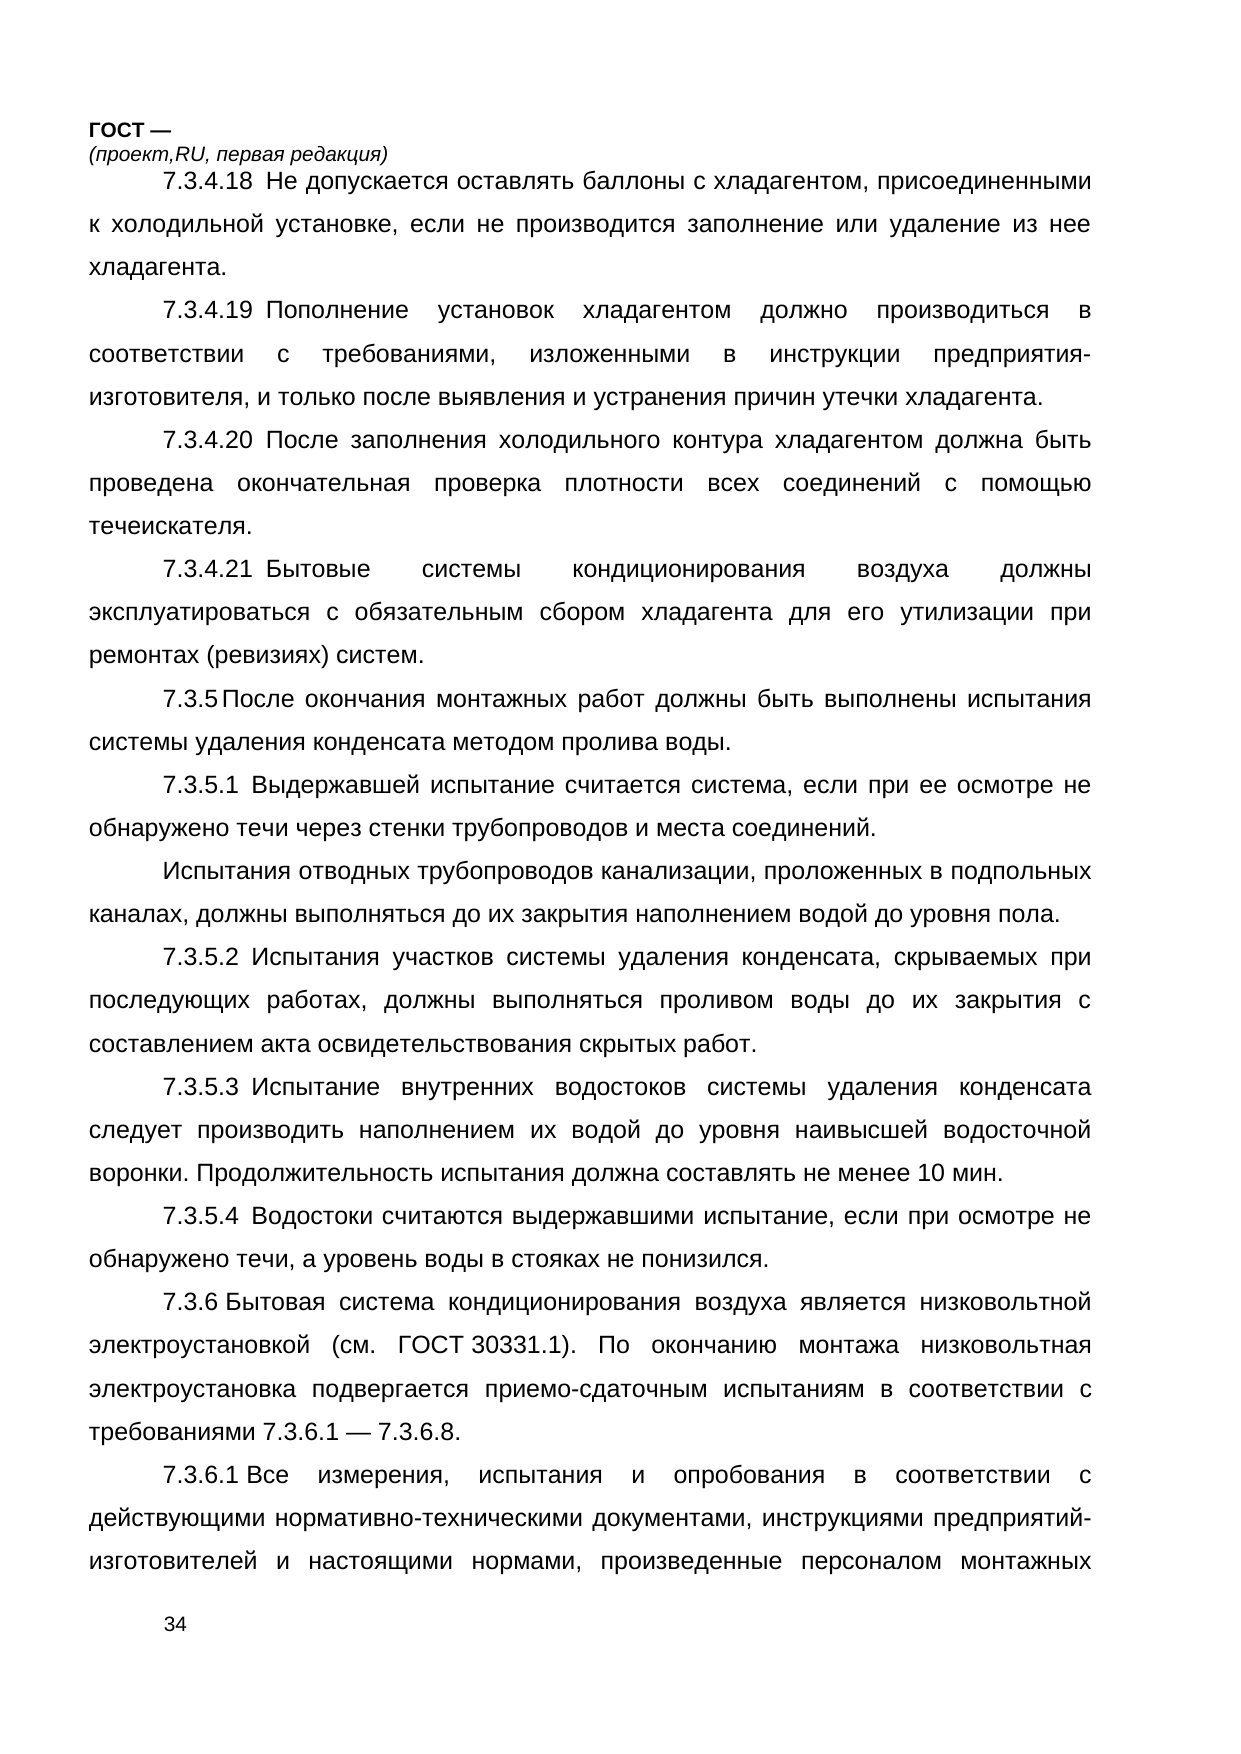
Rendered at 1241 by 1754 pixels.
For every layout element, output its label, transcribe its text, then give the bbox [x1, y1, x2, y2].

list Испытание внутренних водостоков системы удаления конденсата следует производить наполнением их водой до уровня наивысшей водосточной воронки. Продолжительность испытания должна составлять не менее 10 мин. [89, 1072, 1092, 1187]
list Испытания участков системы удаления конденсата, скрываемых при последующих работах, должны выполняться проливом воды до их закрытия с составлением акта освидетельствования скрытых работ. [89, 942, 1092, 1057]
list Водостоки считаются выдержавшими испытание, если при осмотре не обнаружено течи, а уровень воды в стояках не понизился. [89, 1201, 1092, 1273]
list Бытовые системы кондиционирования воздуха должны эксплуатироваться с обязательным сбором хладагента для его утилизации при ремонтах (ревизиях) систем. [89, 554, 1092, 669]
list Не допускается оставлять баллоны с хладагентом, присоединенными к холодильной установке, если не производится заполнение или удаление из нее хладагента. [89, 166, 1092, 281]
text 7.3.6 Бытовая система кондиционирования воздуха является низковольтной электроустановкой (см. ГОСТ 30331.1). По окончанию монтажа низковольтная электроустановка подвергается приемо-сдаточным испытаниям в соответствии с требованиями 7.3.6.1 ― 7.3.6.8. [89, 1287, 1092, 1445]
text Испытания отводных трубопроводов канализации, проложенных в подпольных каналах, должны выполняться до их закрытия наполнением водой до уровня пола. [89, 856, 1092, 928]
list После заполнения холодильного контура хладагентом должна быть проведена окончательная проверка плотности всех соединений с помощью течеискателя. [89, 425, 1092, 540]
list Выдержавшей испытание считается система, если при ее осмотре не обнаружено течи через стенки трубопроводов и места соединений. [89, 770, 1092, 842]
list После окончания монтажных работ должны быть выполнены испытания системы удаления конденсата методом пролива воды. [89, 683, 1092, 755]
list Пополнение установок хладагентом должно производиться в соответствии с требованиями, изложенными в инструкции предприятия-изготовителя, и только после выявления и устранения причин утечки хладагента. [89, 295, 1092, 410]
